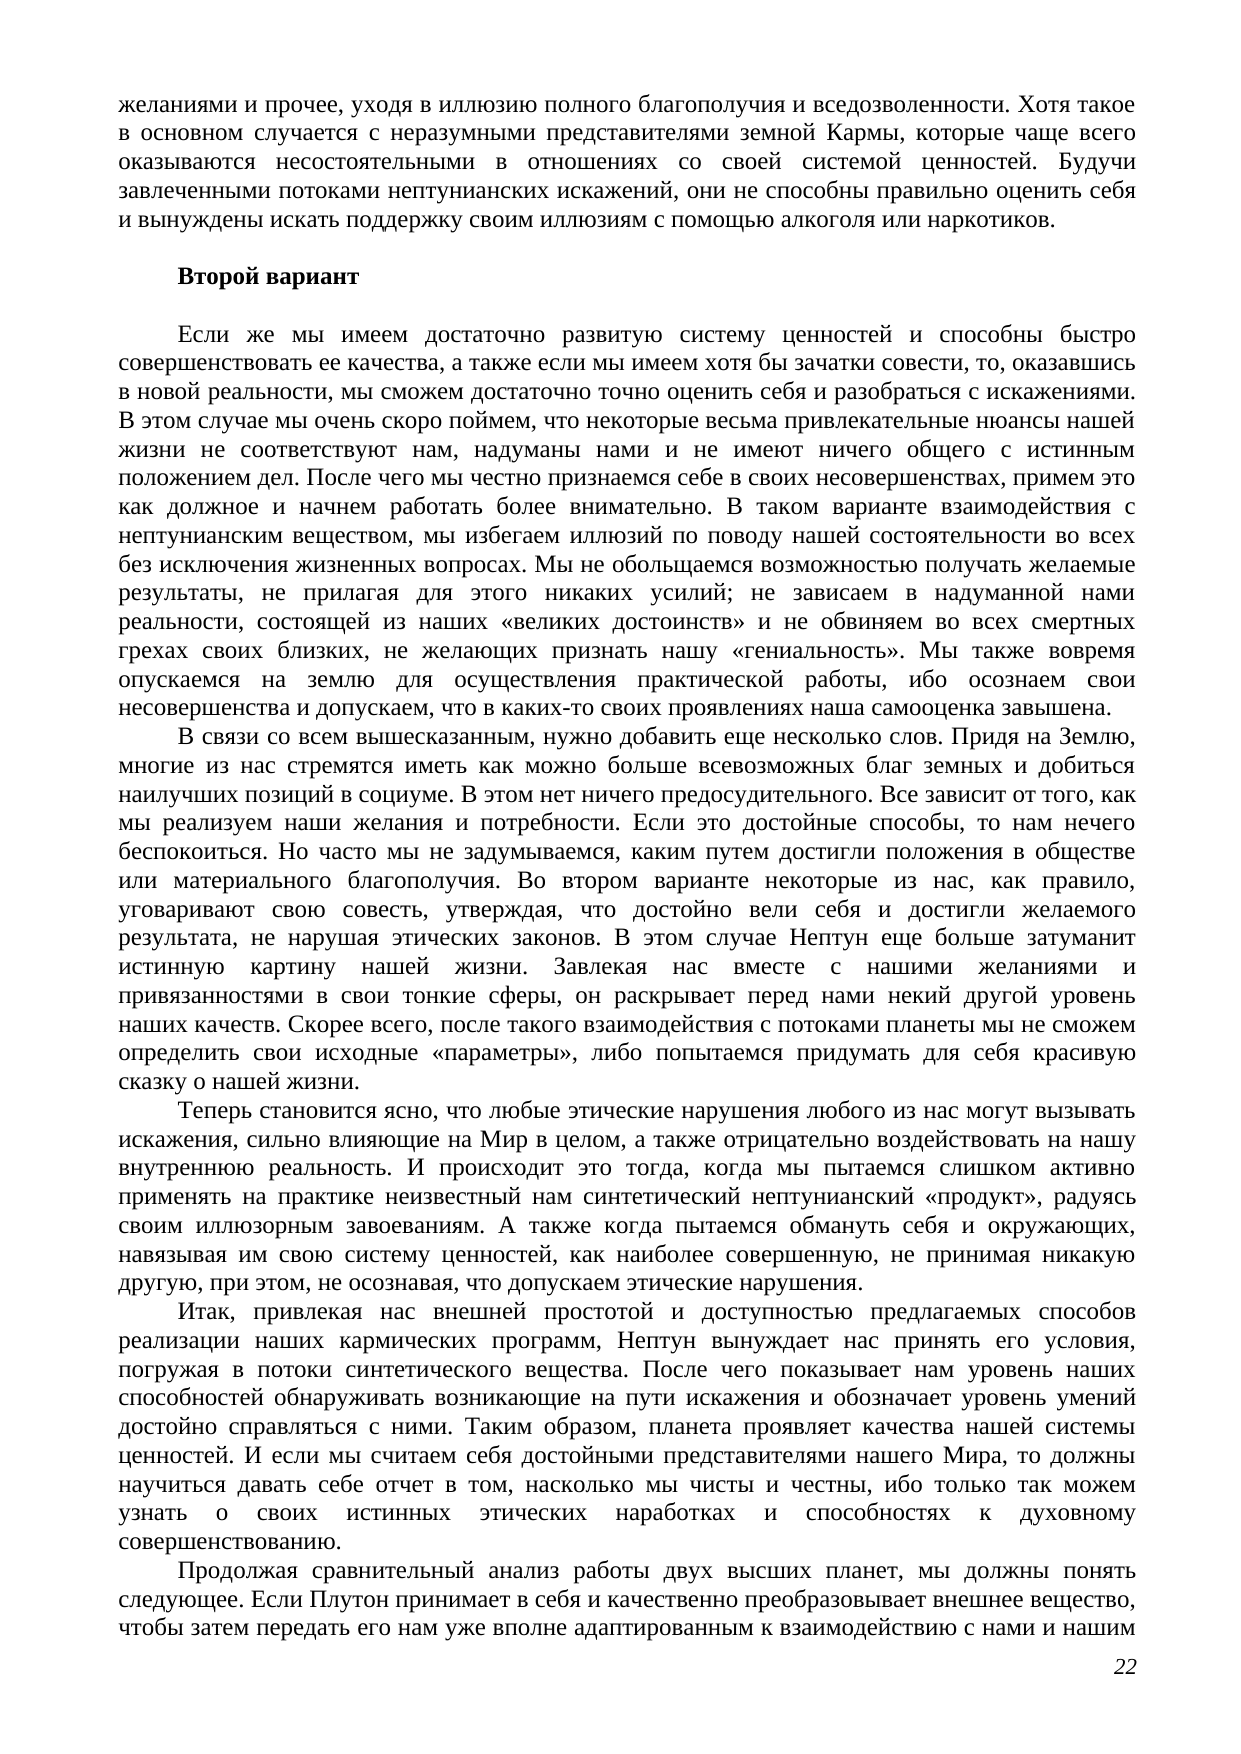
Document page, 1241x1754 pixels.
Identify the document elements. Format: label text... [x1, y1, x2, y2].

text В связи со всем вышесказанным, нужно добавить еще несколько слов. Придя на Землю, многие из нас стремятся иметь как можно больше всевозможных благ земных и добиться наилучших позиций в социуме. В этом нет ничего предосудительного. Все зависит от того, как мы реализуем наши желания и потребности. Если это достойные способы, то нам нечего беспокоиться. Но часто мы не задумываемся, каким путем достигли положения в обществе или материального благополучия. Во втором варианте некоторые из нас, как правило, уговаривают свою совесть, утверждая, что достойно вели себя и достигли желаемого результата, не нарушая этических законов. В этом случае Нептун еще больше затуманит истинную картину нашей жизни. Завлекая нас вместе с нашими желаниями и привязанностями в свои тонкие сферы, он раскрывает перед нами некий другой уровень наших качеств. Скорее всего, после такого взаимодействия с потоками планеты мы не сможем определить свои исходные «параметры», либо попытаемся придумать для себя красивую сказку о нашей жизни. [118, 721, 1137, 1095]
text Второй вариант [118, 261, 1137, 290]
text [118, 89, 1137, 232]
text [118, 1555, 1137, 1641]
text Если же мы имеем достаточно развитую систему ценностей и способны быстро совершенствовать ее качества, а также если мы имеем хотя бы зачатки совести, то, оказавшись в новой реальности, мы сможем достаточно точно оценить себя и разобраться с искажениями. В этом случае мы очень скоро поймем, что некоторые весьма привлекательные нюансы нашей жизни не соответствуют нам, надуманы нами и не имеют ничего общего с истинным положением дел. После чего мы честно признаемся себе в своих несовершенствах, примем это как должное и начнем работать более внимательно. В таком варианте взаимодействия с нептунианским веществом, мы избегаем иллюзий по поводу нашей состоятельности во всех без исключения жизненных вопросах. Мы не обольщаемся возможностью получать желаемые результаты, не прилагая для этого никаких усилий; не зависаем в надуманной нами реальности, состоящей из наших «великих достоинств» и не обвиняем во всех смертных грехах своих близких, не желающих признать нашу «гениальность». Мы также вовремя опускаемся на землю для осуществления практической работы, ибо осознаем свои несовершенства и допускаем, что в каких-то своих проявлениях наша самооценка завышена. [118, 319, 1137, 721]
text Теперь становится ясно, что любые этические нарушения любого из нас могут вызывать искажения, сильно влияющие на Мир в целом, а также отрицательно воздействовать на нашу внутреннюю реальность. И происходит это тогда, когда мы пытаемся слишком активно применять на практике неизвестный нам синтетический нептунианский «продукт», радуясь своим иллюзорным завоеваниям. А также когда пытаемся обмануть себя и окружающих, навязывая им свою систему ценностей, как наиболее совершенную, не принимая никакую другую, при этом, не осознавая, что допускаем этические нарушения. [118, 1095, 1137, 1296]
text Итак, привлекая нас внешней простотой и доступностью предлагаемых способов реализации наших кармических программ, Нептун вынуждает нас принять его условия, погружая в потоки синтетического вещества. После чего показывает нам уровень наших способностей обнаруживать возникающие на пути искажения и обозначает уровень умений достойно справляться с ними. Таким образом, планета проявляет качества нашей системы ценностей. И если мы считаем себя достойными представителями нашего Мира, то должны научиться давать себе отчет в том, насколько мы чисты и честны, ибо только так можем узнать о своих истинных этических наработках и способностях к духовному совершенствованию. [118, 1296, 1137, 1555]
